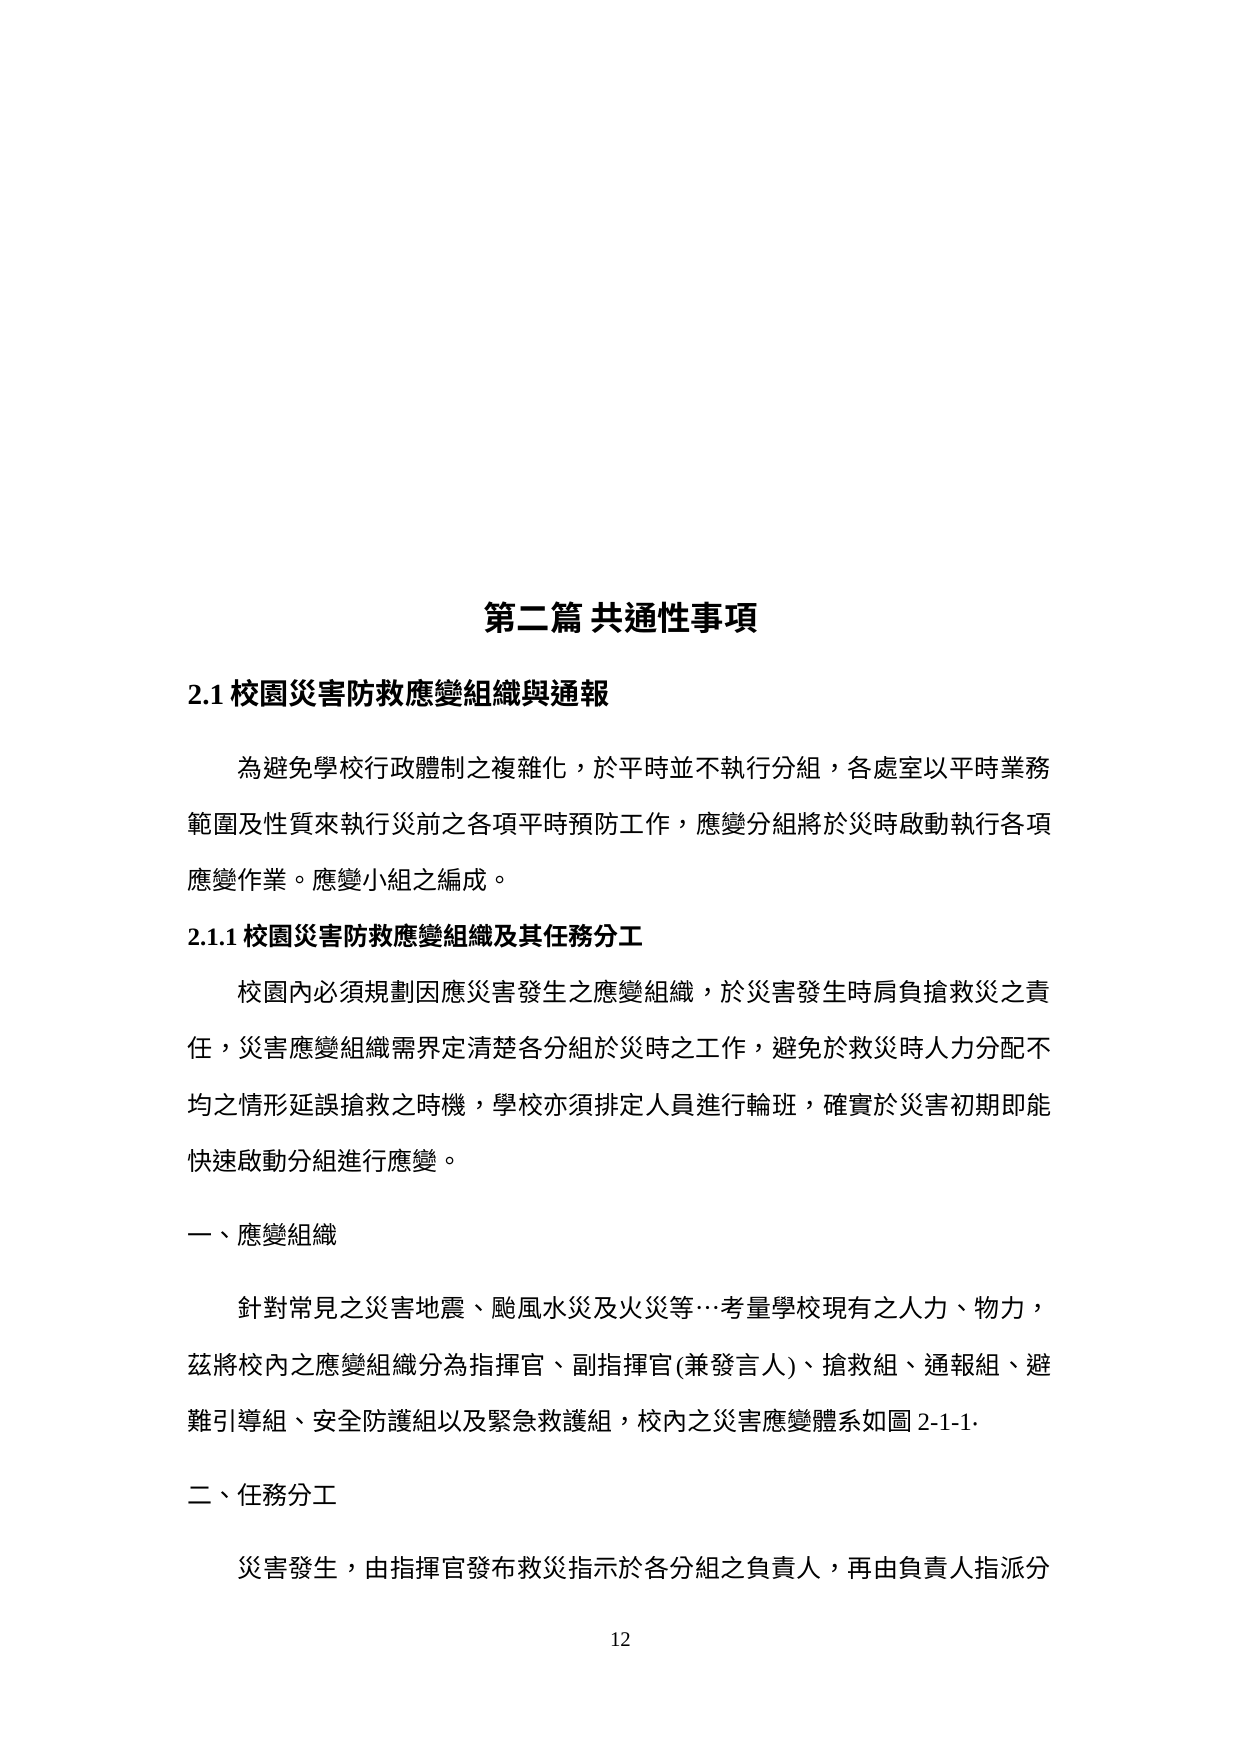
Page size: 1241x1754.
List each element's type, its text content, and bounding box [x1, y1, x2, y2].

text 校園內必須規劃因應災害發生之應變組織，於災害發生時肩負搶救災之責任，災害應變組織需界定清楚各分組於災時之工作，避免於救災時人力分配不均之情形延誤搶救之時機，學校亦須排定人員進行輪班，確實於災害初期即能快速啟動分組進行應變。 [187, 972, 1053, 1178]
subtitle 第二篇 共通性事項 [187, 579, 1053, 654]
text 針對常見之災害地震、颱風水災及火災等…考量學校現有之人力、物力，茲將校內之應變組織分為指揮官、副指揮官(兼發言人)、搶救組、通報組、避難引導組、安全防護組以及緊急救護組，校內之災害應變體系如圖‧ [187, 1288, 1053, 1438]
subtitle 2.1校園災害防救應變組織與通報 [187, 654, 1053, 729]
text 二、任務分工 [187, 1475, 1053, 1511]
text 為避免學校行政體制之複雜化，於平時並不執行分組，各處室以平時業務範圍及性質來執行災前之各項平時預防工作，應變分組將於災時啟動執行各項應變作業。應變小組之編成。 [187, 748, 1053, 898]
text 一、應變組織 [187, 1215, 1053, 1251]
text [187, 1548, 1053, 1586]
subtitle 校園災害防救應變組織及其任務分工 [187, 916, 1053, 953]
